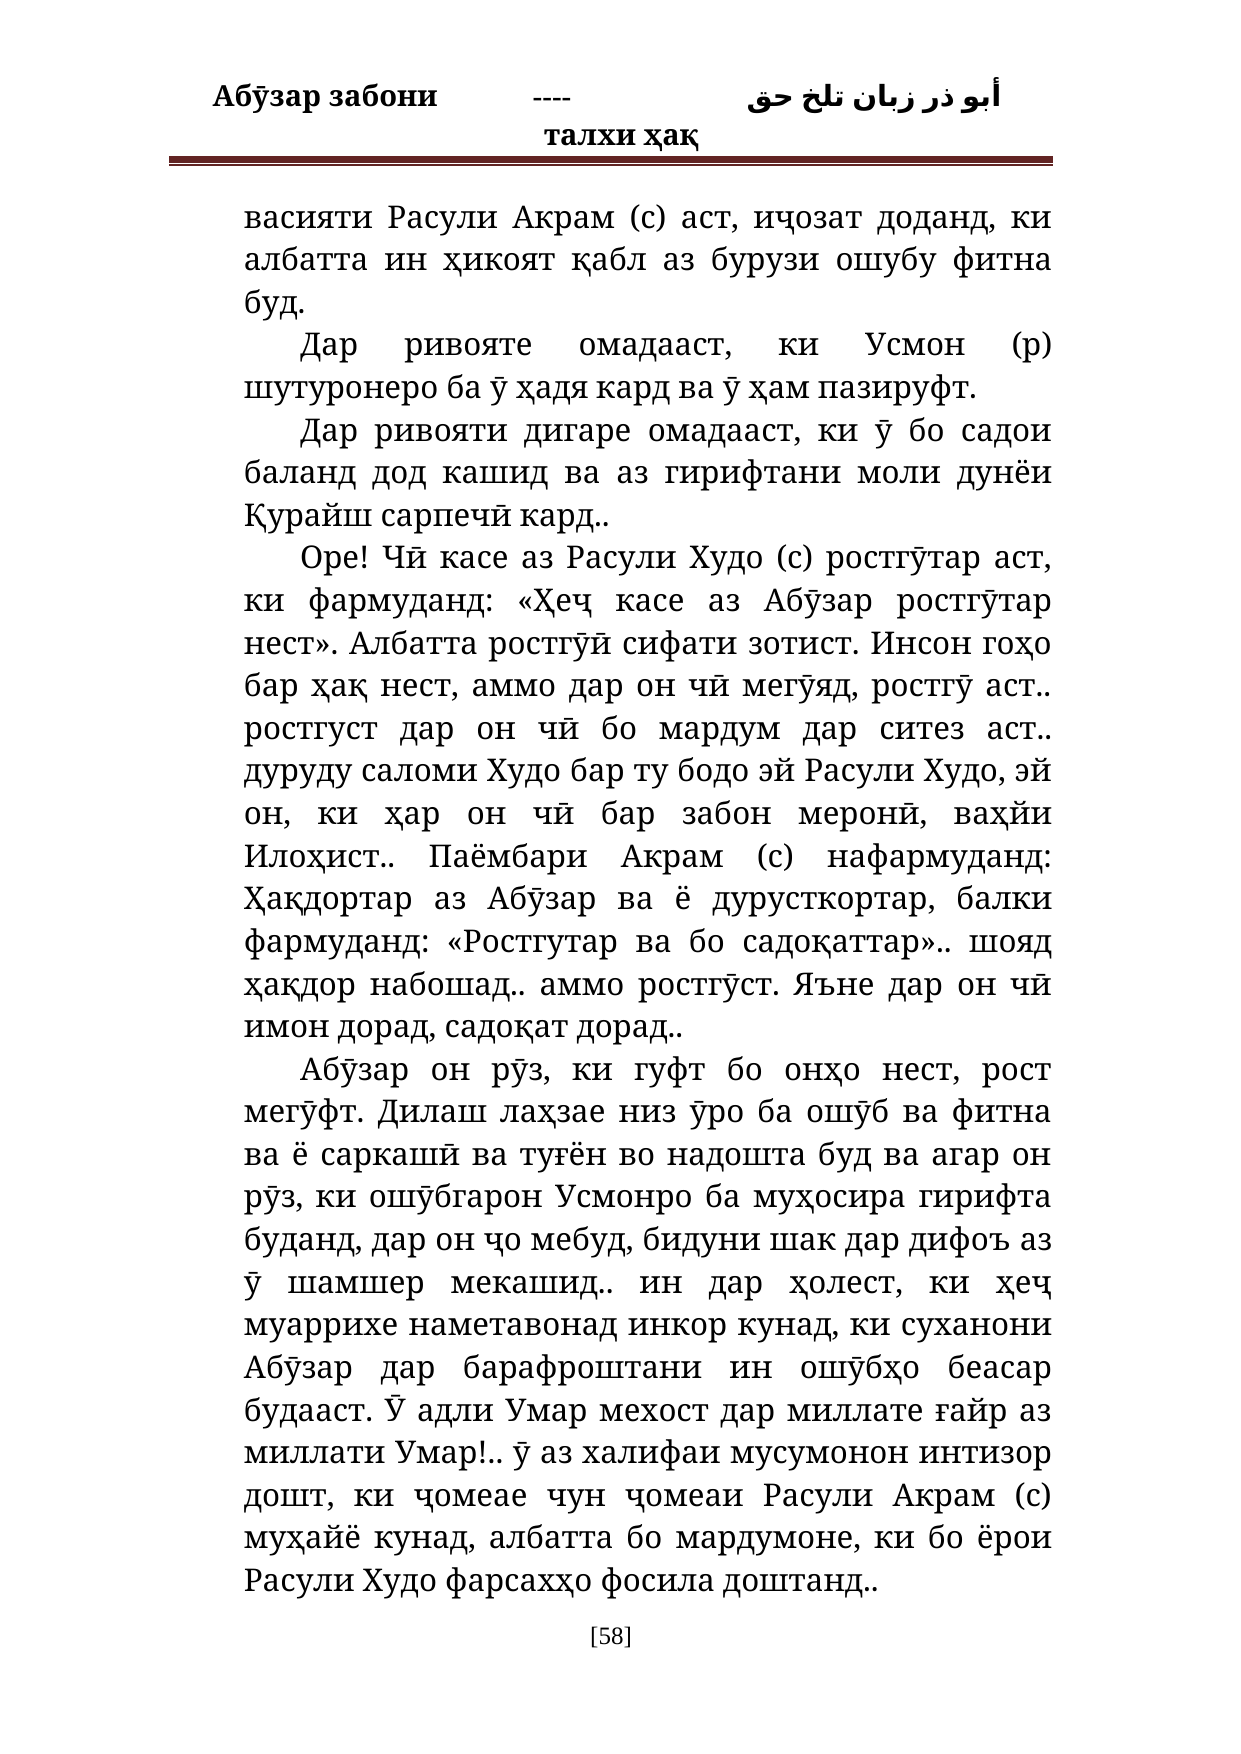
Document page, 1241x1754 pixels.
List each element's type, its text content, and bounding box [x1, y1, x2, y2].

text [244, 194, 1053, 322]
text Дар ривояти дигаре омадааст, ки ӯ бо садои баланд дод кашид ва аз гирифтани моли дунёи Қурайш сарпечӣ кард.. [244, 408, 1053, 535]
text Дар ривояте омадааст, ки Усмон (р) шутуронеро ба ӯ ҳадя кард ва ӯ ҳам пазируфт. [244, 322, 1053, 408]
text Оре! Чӣ касе аз Расули Худо (с) ростгӯтар аст, ки фармуданд: «Ҳеҷ касе аз Абӯзар ростгӯтар нест». Албатта ростгӯӣ сифати зотист. Инсон гоҳо бар ҳақ нест, аммо дар он чӣ мегӯяд, ростгӯ аст.. ростгуст дар он чӣ бо мардум дар ситез аст.. дуруду саломи Худо бар ту бодо эй Расули Худо, эй он, ки ҳар он чӣ бар забон меронӣ, ваҳйи Илоҳист.. Паёмбари Акрам (с) нафармуданд: Ҳақдортар аз Абӯзар ва ё дурусткортар, балки фармуданд: «Ростгутар ва бо садоқаттар».. шояд ҳақдор набошад.. аммо ростгӯст. Яъне дар он чӣ имон дорад, садоқат дорад.. [244, 535, 1053, 1047]
text Абӯзар он рӯз, ки гуфт бо онҳо нест, рост мегӯфт. Дилаш лаҳзае низ ӯро ба ошӯб ва фитна ва ё саркашӣ ва туғён во надошта буд ва агар он рӯз, ки ошӯбгарон Усмонро ба муҳосира гирифта буданд, дар он ҷо мебуд, бидуни шак дар дифоъ аз ӯ шамшер мекашид.. ин дар ҳолест, ки ҳеҷ муаррихе наметавонад инкор кунад, ки суханони Абӯзар дар барафроштани ин ошӯбҳо беасар будааст. Ӯ адли Умар мехост дар миллате ғайр аз миллати Умар!.. ӯ аз халифаи мусумонон интизор дошт, ки ҷомеае чун ҷомеаи Расули Акрам (с) муҳайё кунад, албатта бо мардумоне, ки бо ёрои Расули Худо фарсахҳо фосила доштанд.. [244, 1047, 1053, 1601]
